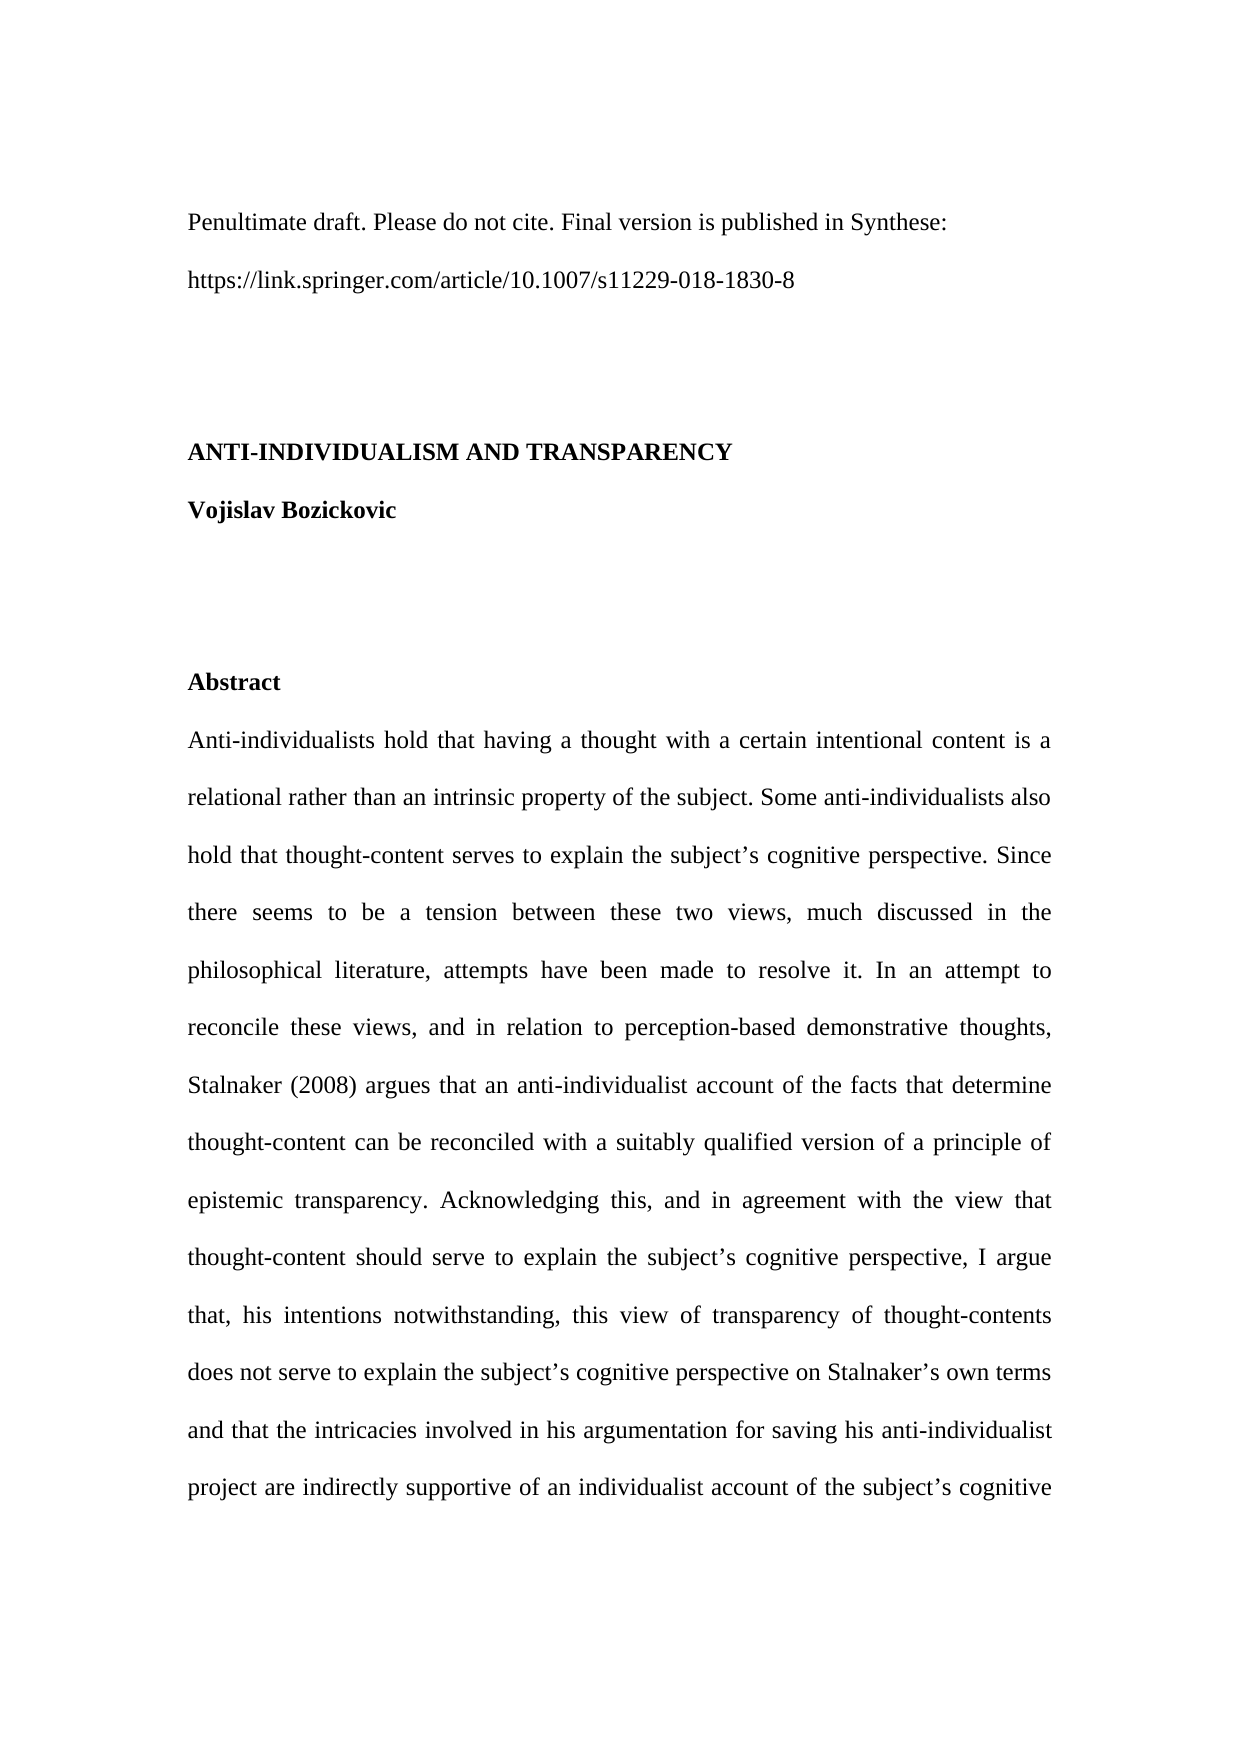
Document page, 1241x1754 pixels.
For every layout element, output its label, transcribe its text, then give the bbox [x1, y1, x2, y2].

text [187, 725, 1053, 1501]
text ANTI-INDIVIDUALISM AND TRANSPARENCY [187, 437, 1053, 466]
text Abstract [187, 667, 1053, 696]
text https://link.springer.com/article/10.1007/s11229-018-1830-8 [187, 265, 1053, 294]
text Vojislav Bozickovic [187, 495, 1053, 524]
text Penultimate draft. Please do not cite. Final version is published in Synthese: [187, 207, 1053, 236]
